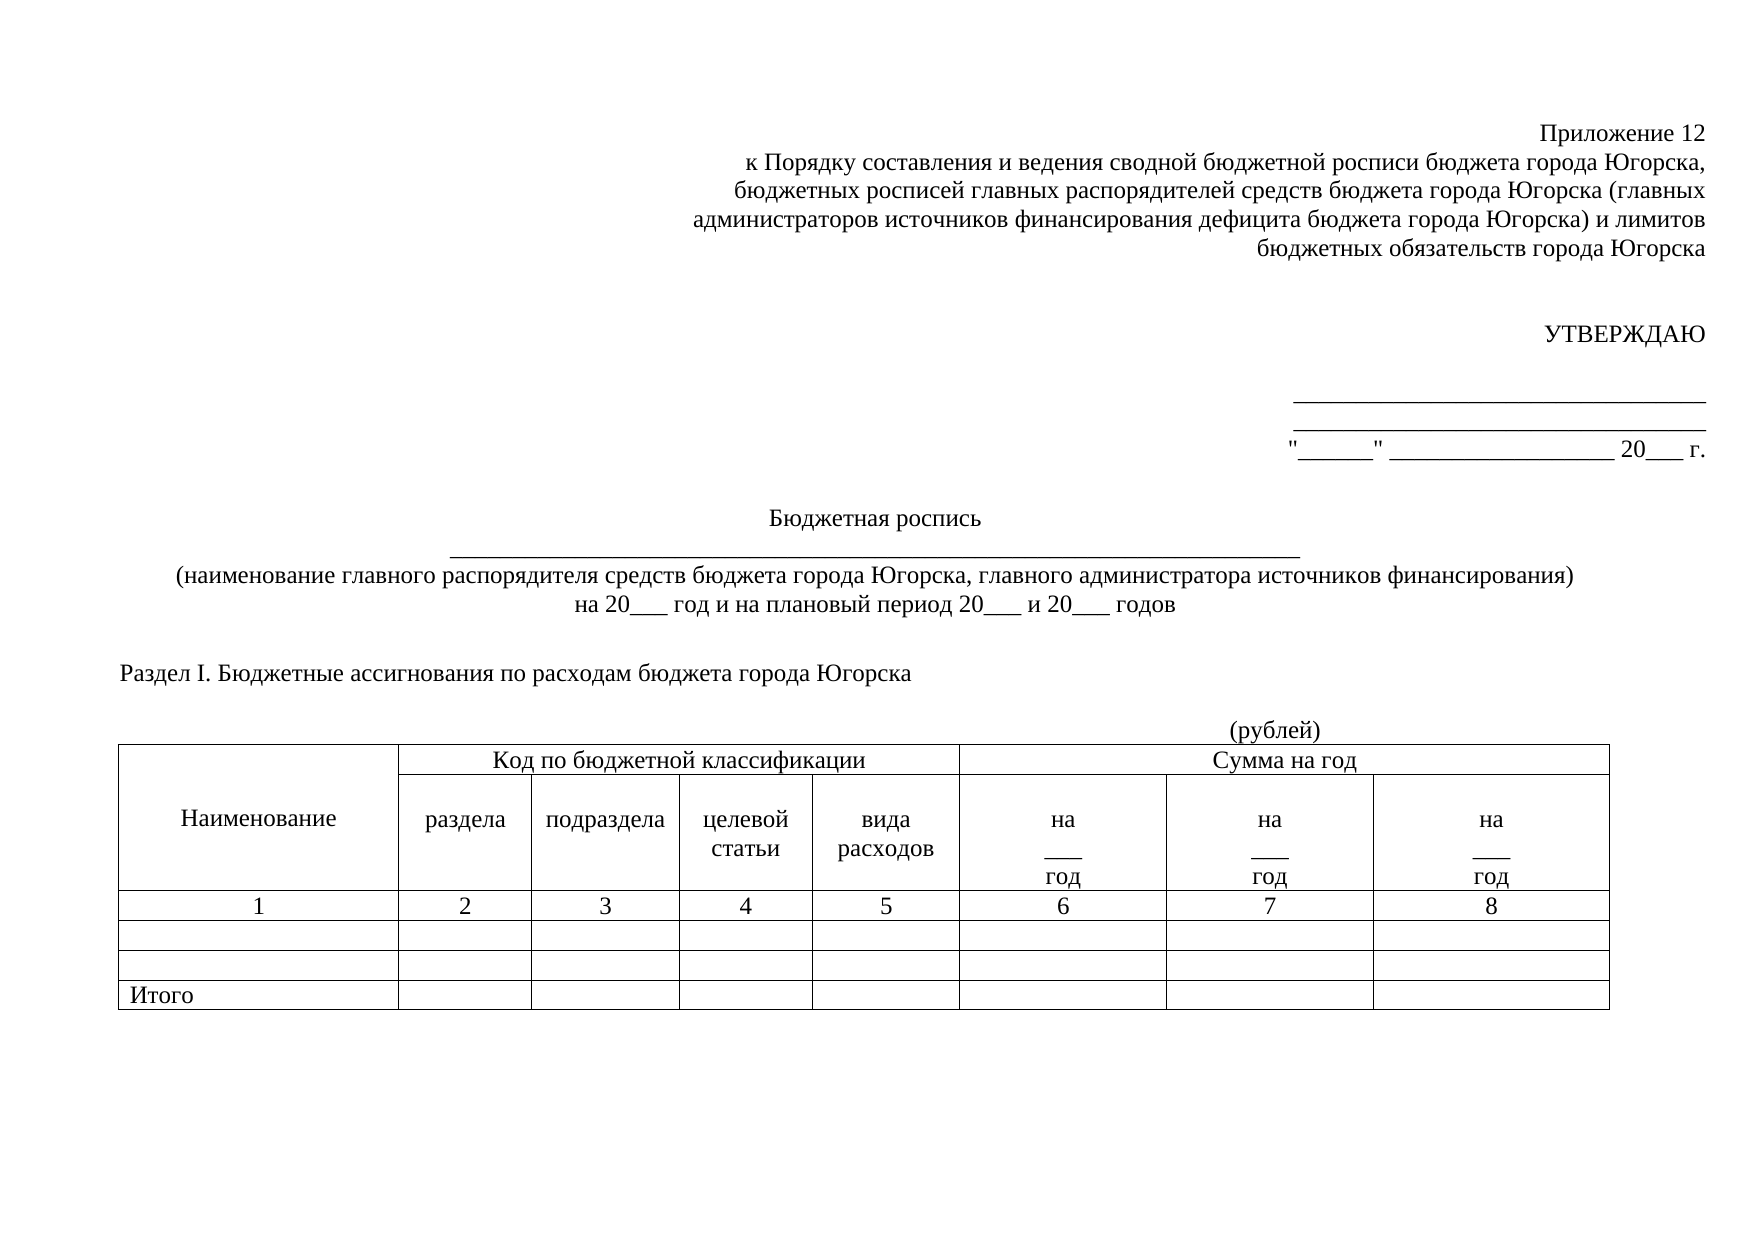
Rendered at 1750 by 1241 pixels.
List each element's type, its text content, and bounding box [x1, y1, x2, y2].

table_cell [960, 981, 1166, 1009]
table_cell [399, 921, 531, 950]
table_cell [1167, 981, 1373, 1009]
text _________________________________ [44, 406, 1706, 434]
table_cell 1 [119, 891, 398, 920]
table_cell [1374, 981, 1609, 1009]
text (рублей) [44, 716, 1706, 744]
table_cell Итого [119, 981, 398, 1009]
table_cell [680, 981, 812, 1009]
table_cell на ___ год [1374, 775, 1609, 890]
table_cell [960, 921, 1166, 950]
text Приложение 12 [44, 118, 1706, 147]
table_cell [532, 981, 679, 1009]
text Раздел I. Бюджетные ассигнования по расходам бюджета города Югорска [44, 658, 1706, 687]
table_header Наименование [119, 745, 398, 890]
text "______" __________________ 20___ г. [44, 434, 1706, 463]
table_cell [1374, 951, 1609, 979]
table_cell [680, 921, 812, 950]
table_cell [960, 951, 1166, 979]
subtitle Бюджетная роспись ____________________________________________________________________ (наименование главного распорядителя средств бюджета города Югорска, главного администратора источников финансирования) на 20___ год и на плановый период 20___ и 20___ годов [44, 503, 1706, 618]
table_cell [813, 981, 959, 1009]
table_cell на ___ год [960, 775, 1166, 890]
table_cell [399, 951, 531, 979]
table_cell на ___ год [1167, 775, 1373, 890]
table_cell 7 [1167, 891, 1373, 920]
table_cell [680, 951, 812, 979]
table_cell [813, 951, 959, 979]
table_cell [1167, 921, 1373, 950]
table_cell [399, 981, 531, 1009]
table_header Сумма на год [960, 745, 1609, 774]
table_cell раздела [399, 775, 531, 890]
text _________________________________ [44, 377, 1706, 406]
table_cell 6 [960, 891, 1166, 920]
table_cell 5 [813, 891, 959, 920]
table_cell [1374, 921, 1609, 950]
table_cell [532, 921, 679, 950]
table_cell 8 [1374, 891, 1609, 920]
table_cell 3 [532, 891, 679, 920]
table_cell [1167, 951, 1373, 979]
table_cell подраздела [532, 775, 679, 890]
table_cell [119, 921, 398, 950]
table_cell вида расходов [813, 775, 959, 890]
text к Порядку составления и ведения сводной бюджетной росписи бюджета города Югорска, бюджетных росписей главных распорядителей средств бюджета города Югорска (главных администраторов источников финансирования дефицита бюджета города Югорска) и лимитов бюджетных обязательств города Югорска [664, 147, 1706, 262]
text УТВЕРЖДАЮ [44, 319, 1706, 348]
table_cell [119, 951, 398, 979]
table_header Код по бюджетной классификации [399, 745, 959, 774]
table_cell 4 [680, 891, 812, 920]
table_cell [532, 951, 679, 979]
table_cell [813, 921, 959, 950]
table_cell целевой статьи [680, 775, 812, 890]
table_cell 2 [399, 891, 531, 920]
